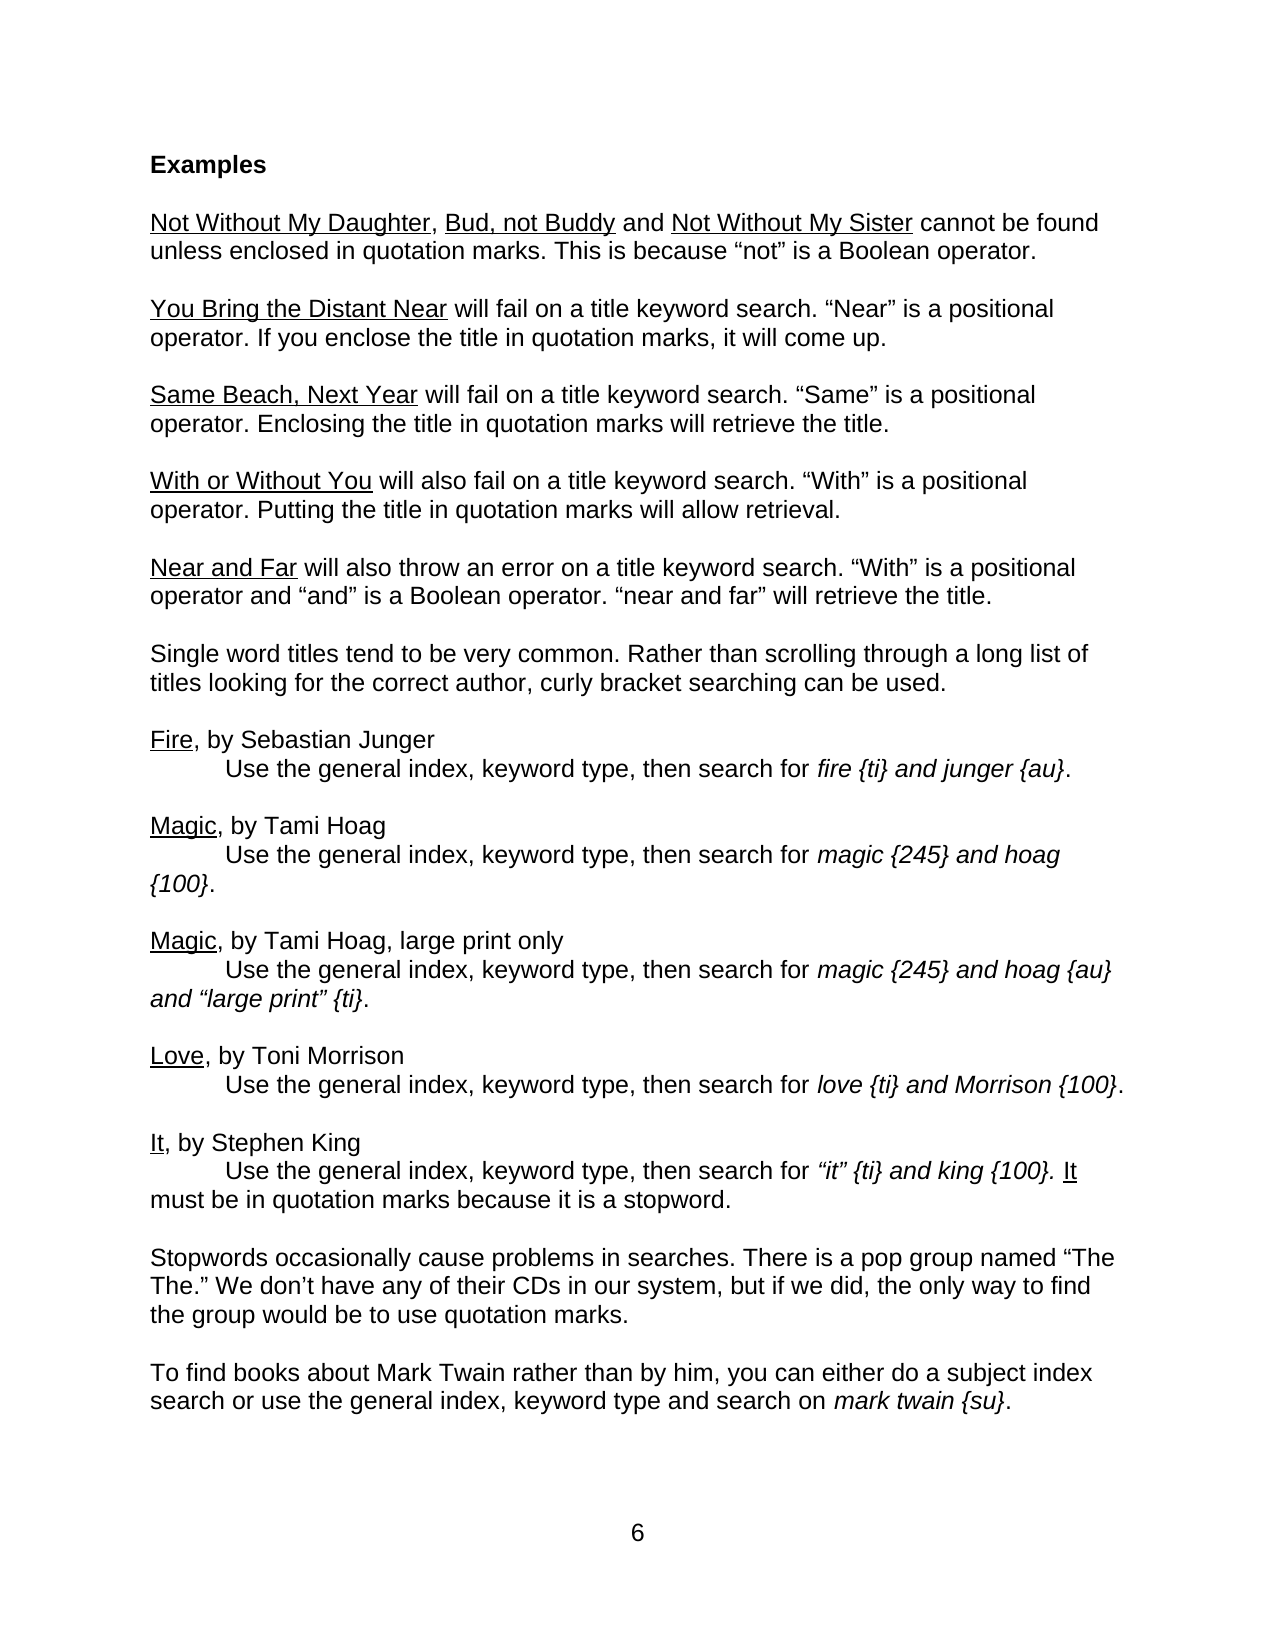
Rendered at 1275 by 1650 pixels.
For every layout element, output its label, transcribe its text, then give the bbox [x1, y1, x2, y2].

text It, by Stephen King [150, 1127, 1125, 1156]
text With or Without You will also fail on a title keyword search. “With” is a positional operator. Putting the title in quotation marks will allow retrieval. [150, 466, 1125, 524]
text Not Without My Daughter, Bud, not Buddy and Not Without My Sister cannot be found unless enclosed in quotation marks. This is because “not” is a Boolean operator. [150, 207, 1125, 265]
text You Bring the Distant Near will fail on a title keyword search. “Near” is a positional operator. If you enclose the title in quotation marks, it will come up. [150, 294, 1125, 351]
text Fire, by Sebastian Junger [150, 725, 1125, 754]
text Use the general index, keyword type, then search for fire {ti} and junger {au}. [150, 754, 1125, 782]
text Love, by Toni Morrison [150, 1041, 1125, 1070]
text Single word titles tend to be very common. Rather than scrolling through a long list of titles looking for the correct author, curly bracket searching can be used. [150, 639, 1125, 696]
text Use the general index, keyword type, then search for magic {245} and hoag {au} and “large print” {ti}. [150, 955, 1125, 1012]
text Near and Far will also throw an error on a title keyword search. “With” is a positional operator and “and” is a Boolean operator. “near and far” will retrieve the title. [150, 552, 1125, 610]
text Magic, by Tami Hoag, large print only [150, 926, 1125, 955]
text Use the general index, keyword type, then search for magic {245} and hoag {100}. [150, 840, 1125, 897]
text Use the general index, keyword type, then search for love {ti} and Morrison {100}. [150, 1070, 1125, 1099]
text Magic, by Tami Hoag [150, 811, 1125, 840]
text To find books about Mark Twain rather than by him, you can either do a subject index search or use the general index, keyword type and search on mark twain {su}. [150, 1357, 1125, 1415]
text Same Beach, Next Year will fail on a title keyword search. “Same” is a positional operator. Enclosing the title in quotation marks will retrieve the title. [150, 380, 1125, 437]
text Examples [150, 150, 1125, 179]
text Use the general index, keyword type, then search for “it” {ti} and king {100}. It must be in quotation marks because it is a stopword. [150, 1156, 1125, 1214]
text Stopwords occasionally cause problems in searches. There is a pop group named “The The.” We don’t have any of their CDs in our system, but if we did, the only way to find the group would be to use quotation marks. [150, 1242, 1125, 1329]
